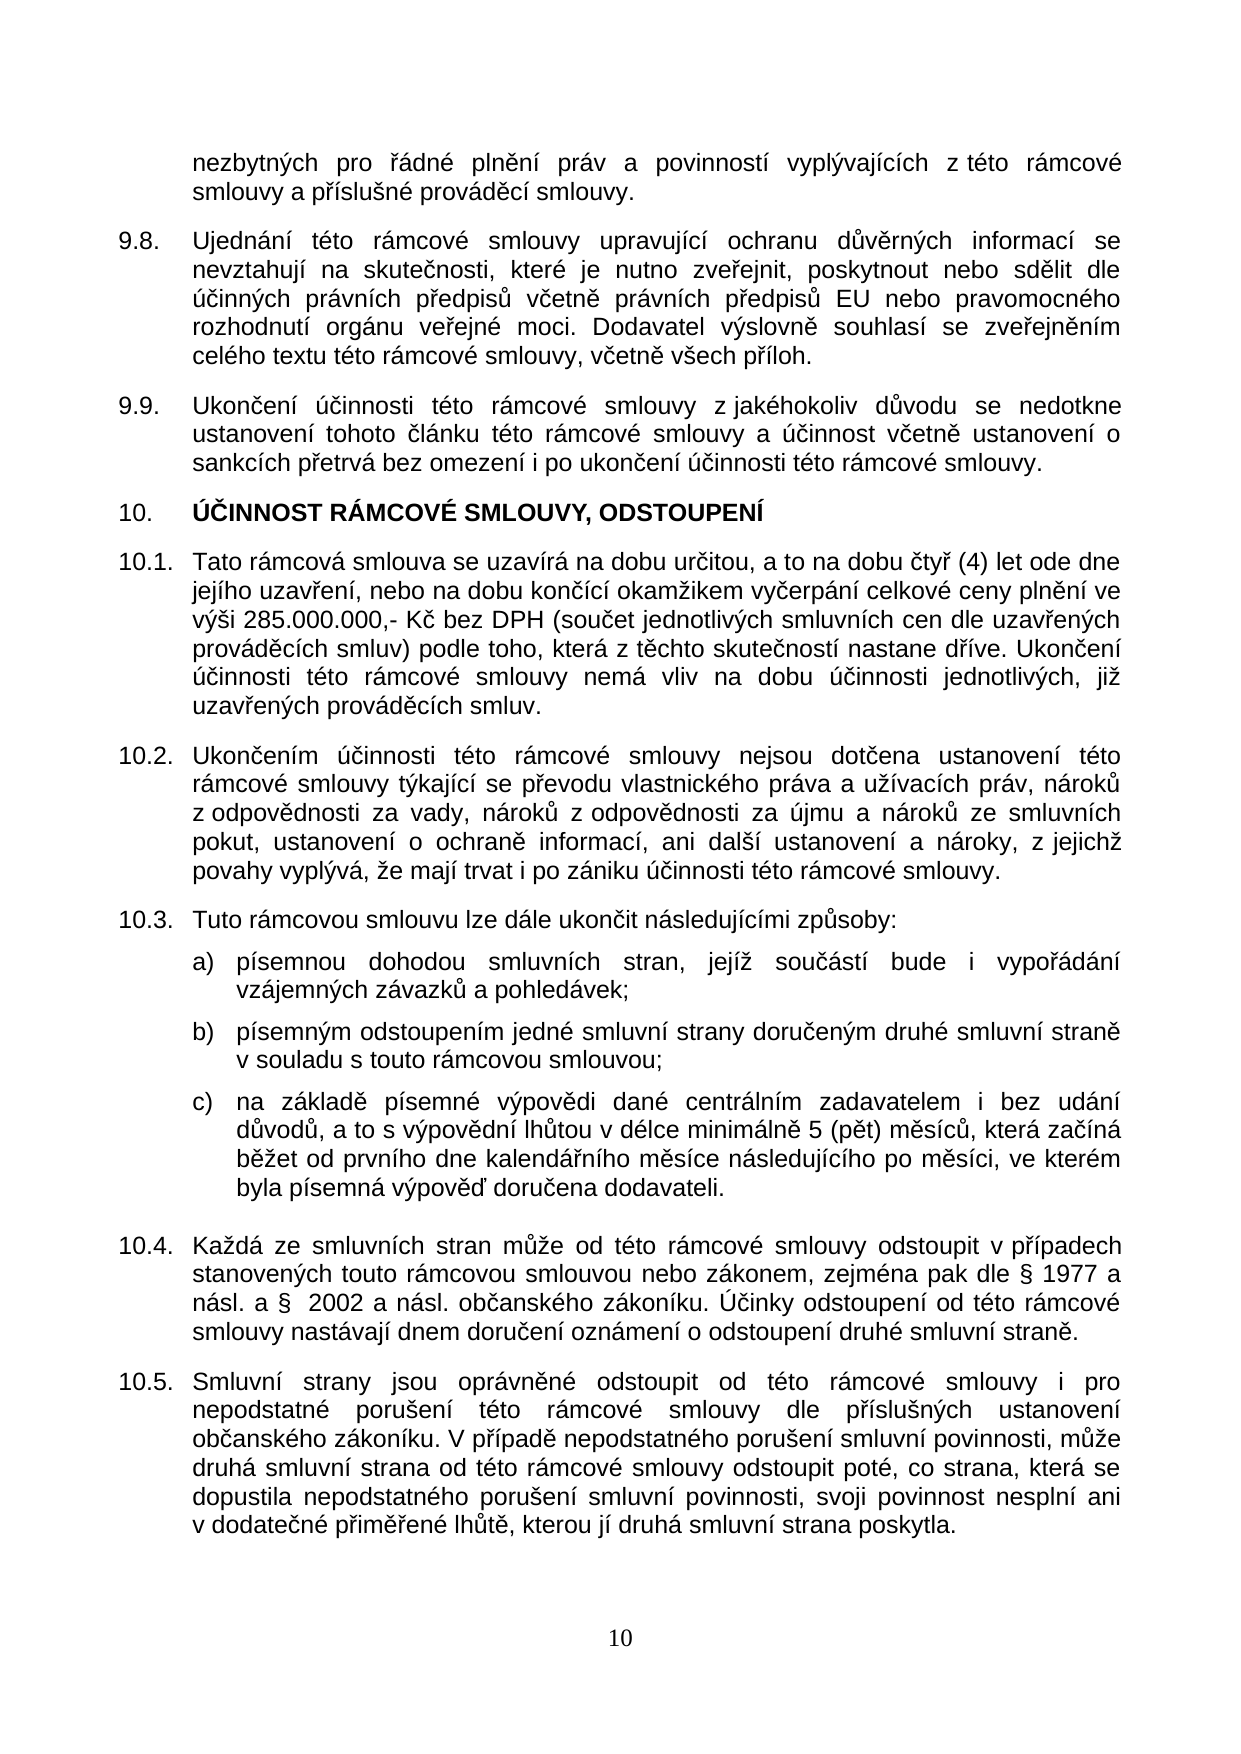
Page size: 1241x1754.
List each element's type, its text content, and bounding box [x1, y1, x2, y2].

list Ukončením účinnosti této rámcové smlouvy nejsou dotčena ustanovení této rámcové smlouvy týkající se převodu vlastnického práva a užívacích práv, nároků z odpovědnosti za vady, nároků z odpovědnosti za újmu a nároků ze smluvních pokut, ustanovení o ochraně informací, ani další ustanovení a nároky, z jejichž povahy vyplývá, že mají trvat i po zániku účinnosti této rámcové smlouvy. [118, 741, 1122, 884]
list Tato rámcová smlouva se uzavírá na dobu určitou, a to na dobu čtyř (4) let ode dne jejího uzavření, nebo na dobu končící okamžikem vyčerpání celkové ceny plnění ve výši 285.000.000,- Kč bez DPH (součet jednotlivých smluvních cen dle uzavřených prováděcích smluv) podle toho, která z těchto skutečností nastane dříve. Ukončení účinnosti této rámcové smlouvy nemá vliv na dobu účinnosti jednotlivých, již uzavřených prováděcích smluv. [118, 547, 1122, 720]
list Každá ze smluvních stran může od této rámcové smlouvy odstoupit v případech stanovených touto rámcovou smlouvou nebo zákonem, zejména pak dle § 1977 a násl. a § 2002 a násl. občanského zákoníku. Účinky odstoupení od této rámcové smlouvy nastávají dnem doručení oznámení o odstoupení druhé smluvní straně. [118, 1231, 1122, 1346]
list Ukončení účinnosti této rámcové smlouvy z jakéhokoliv důvodu se nedotkne ustanovení tohoto článku této rámcové smlouvy a účinnost včetně ustanovení o sankcích přetrvá bez omezení i po ukončení účinnosti této rámcové smlouvy. [118, 391, 1122, 477]
list na základě písemné výpovědi dané centrálním zadavatelem i bez udání důvodů, a to s výpovědní lhůtou v délce minimálně 5 (pět) měsíců, která začíná běžet od prvního dne kalendářního měsíce následujícího po měsíci, ve kterém byla písemná výpověď doručena dodavateli. [192, 1086, 1122, 1201]
list písemnou dohodou smluvních stran, jejíž součástí bude i vypořádání vzájemných závazků a pohledávek; [192, 946, 1122, 1004]
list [118, 148, 1122, 205]
list Smluvní strany jsou oprávněné odstoupit od této rámcové smlouvy i pro nepodstatné porušení této rámcové smlouvy dle příslušných ustanovení občanského zákoníku. V případě nepodstatného porušení smluvní povinnosti, může druhá smluvní strana od této rámcové smlouvy odstoupit poté, co strana, která se dopustila nepodstatného porušení smluvní povinnosti, svoji povinnost nesplní ani v dodatečné přiměřené lhůtě, kterou jí druhá smluvní strana poskytla. [118, 1366, 1122, 1539]
subtitle účinnost RÁMCOVÉ smlouvy, odstoupení [118, 498, 1122, 526]
list Ujednání této rámcové smlouvy upravující ochranu důvěrných informací se nevztahují na skutečnosti, které je nutno zveřejnit, poskytnout nebo sdělit dle účinných právních předpisů včetně právních předpisů EU nebo pravomocného rozhodnutí orgánu veřejné moci. Dodavatel výslovně souhlasí se zveřejněním celého textu této rámcové smlouvy, včetně všech příloh. [118, 226, 1122, 370]
list Tuto rámcovou smlouvu lze dále ukončit následujícími způsoby: [118, 905, 1122, 934]
list písemným odstoupením jedné smluvní strany doručeným druhé smluvní straně v souladu s touto rámcovou smlouvou; [192, 1016, 1122, 1074]
